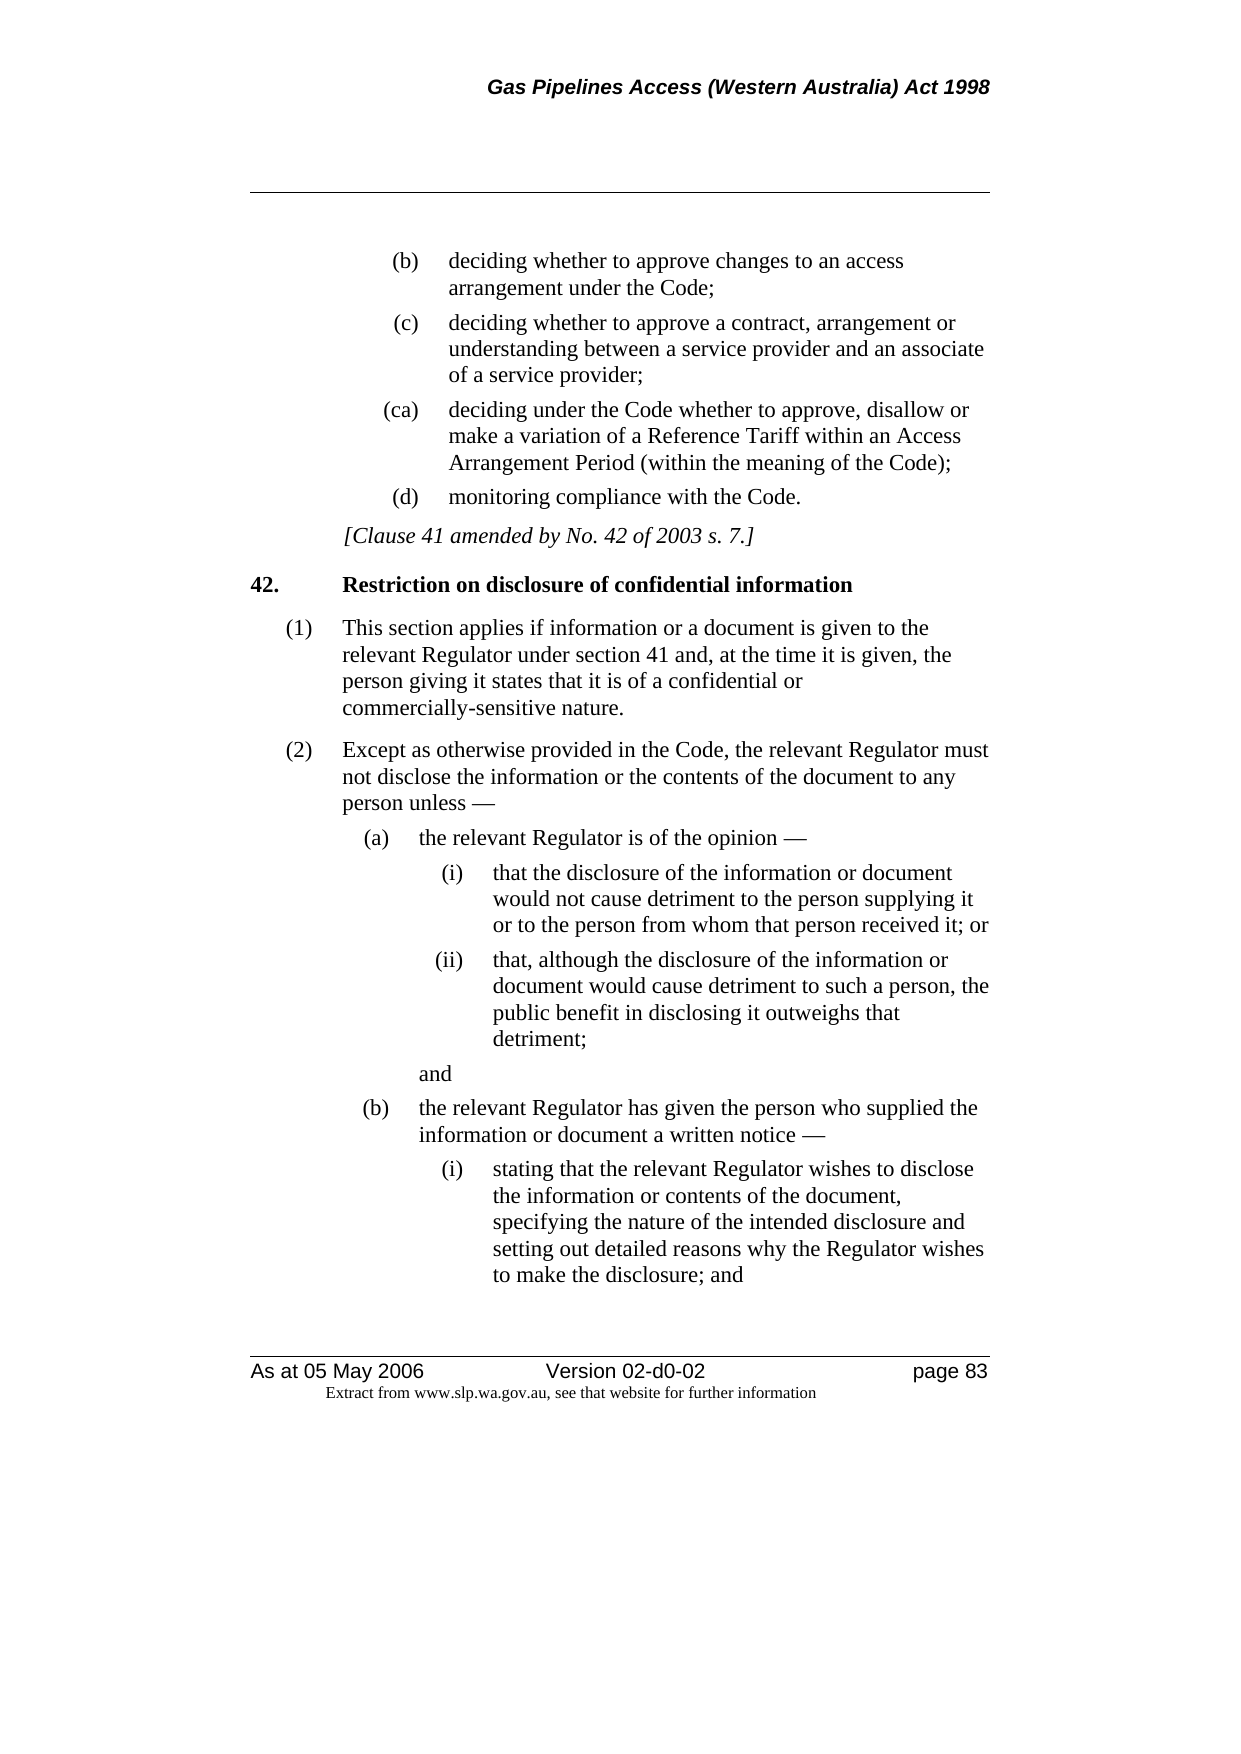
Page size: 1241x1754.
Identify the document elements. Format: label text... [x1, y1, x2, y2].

text (c) deciding whether to approve a contract, arrangement or understanding between a service provider and an associate of a service provider; [250, 308, 990, 388]
text (b) the relevant Regulator has given the person who supplied the information or document a written notice — [250, 1094, 990, 1147]
text (1) This section applies if information or a document is given to the relevant Regulator under section 41 and, at the time it is given, the person giving it states that it is of a confidential or commercially-sensitive nature. [250, 614, 990, 720]
text [Clause 41 amended by No. 42 of 2003 s. 7.] [250, 522, 990, 548]
subtitle 42. Restriction on disclosure of confidential information [250, 571, 990, 598]
text (a) the relevant Regulator is of the opinion — [250, 824, 990, 850]
text (i) stating that the relevant Regulator wishes to disclose the information or contents of the document, specifying the nature of the intended disclosure and setting out detailed reasons why the Regulator wishes to make the disclosure; and [250, 1156, 990, 1287]
text (d) monitoring compliance with the Code. [250, 483, 990, 510]
text and [250, 1060, 990, 1086]
text (ii) that, although the disclosure of the information or document would cause detriment to such a person, the public benefit in disclosing it outweighs that detriment; [250, 946, 990, 1051]
text (b) deciding whether to approve changes to an access arrangement under the Code; [250, 247, 990, 300]
text (ca) deciding under the Code whether to approve, disallow or make a variation of a Reference Tariff within an Access Arrangement Period (within the meaning of the Code); [250, 396, 990, 475]
text (i) that the disclosure of the information or document would not cause detriment to the person supplying it or to the person from whom that person received it; or [250, 859, 990, 938]
text (2) Except as otherwise provided in the Code, the relevant Regulator must not disclose the information or the contents of the document to any person unless — [250, 737, 990, 816]
